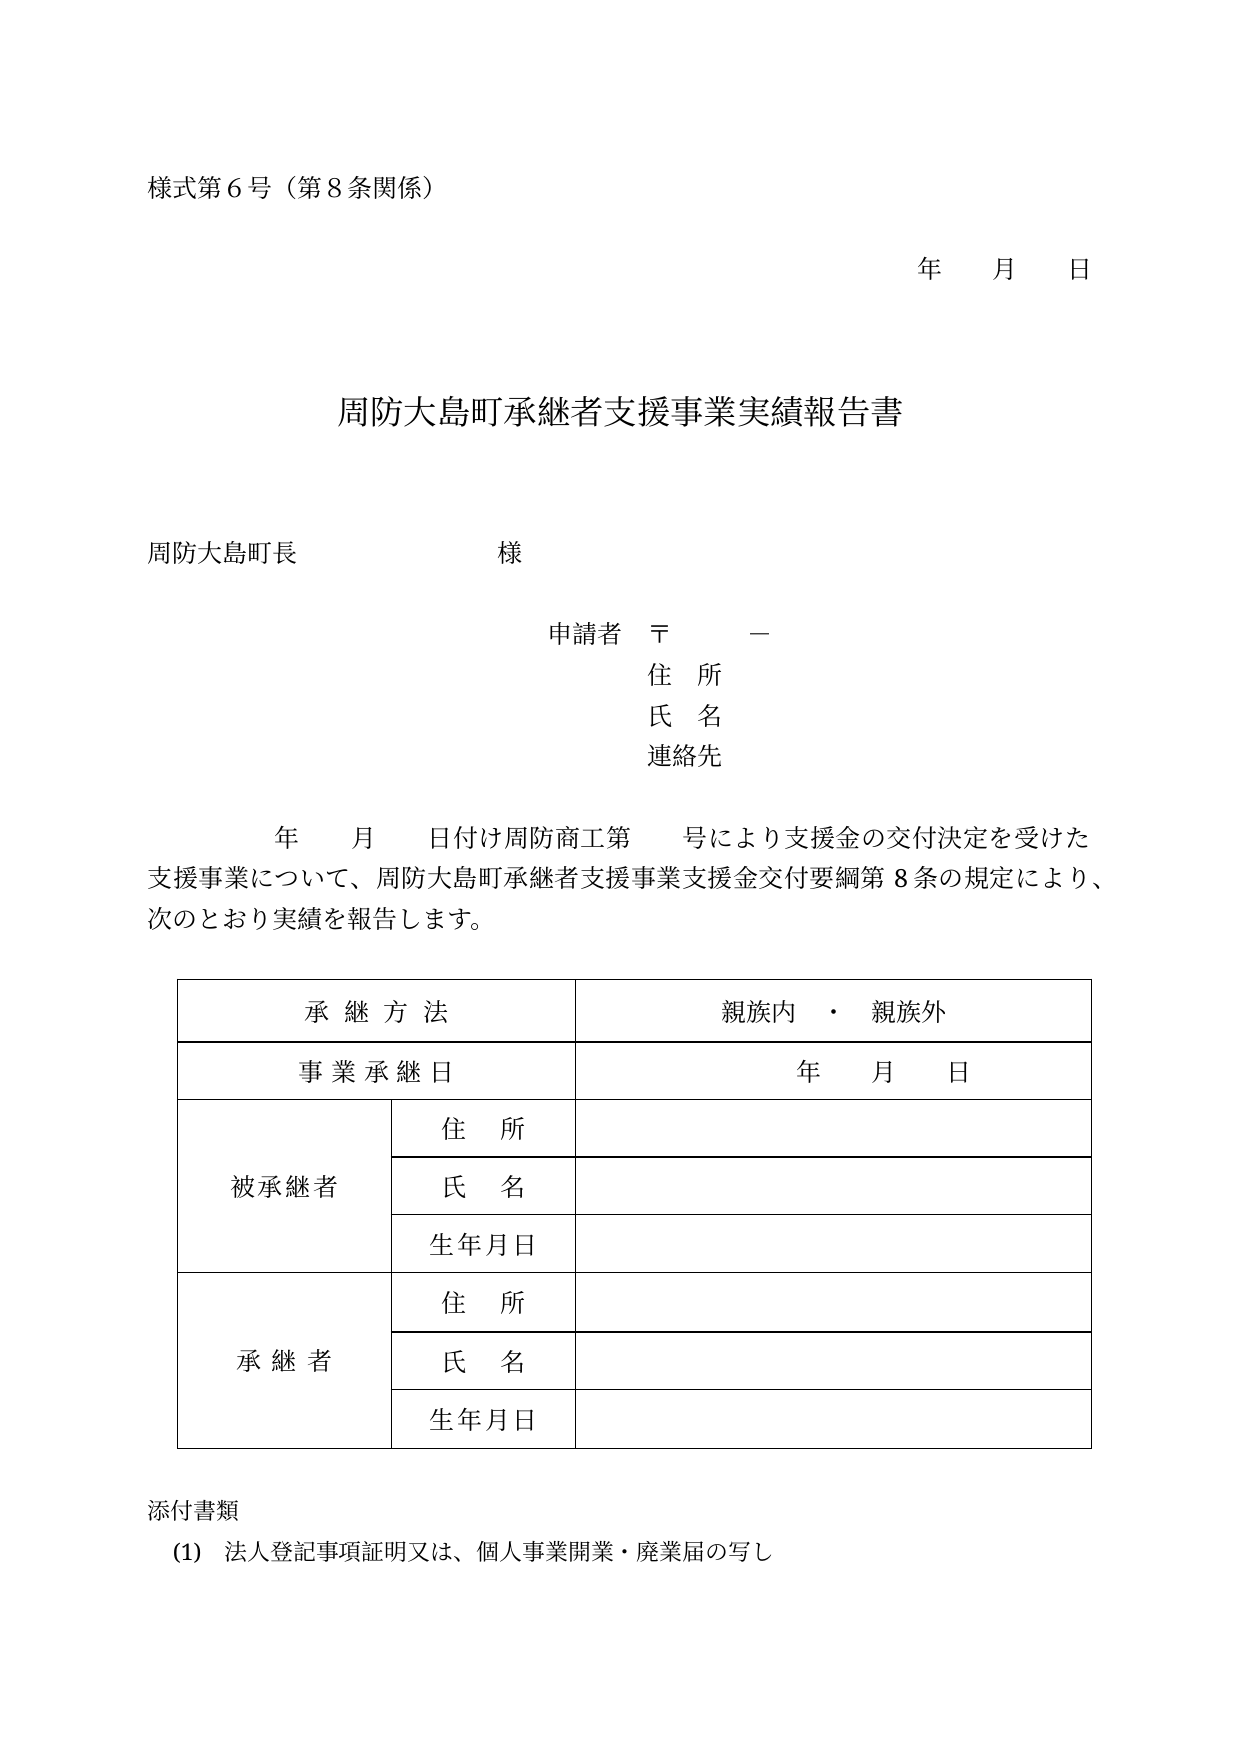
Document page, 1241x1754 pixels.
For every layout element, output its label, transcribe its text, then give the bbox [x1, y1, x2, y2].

table_cell 生年月日 [392, 1215, 575, 1272]
table_cell 年 月 日 [576, 1043, 1091, 1099]
table_cell 氏名 [392, 1333, 575, 1389]
table_cell 住所 [392, 1100, 575, 1156]
table_cell [576, 1158, 1091, 1214]
text 周防大島町長 様 [148, 532, 1093, 572]
table_cell 生年月日 [392, 1390, 575, 1447]
text 申請者 〒 － [148, 613, 1093, 653]
table_cell [576, 1100, 1091, 1156]
table_cell 被承継者 [178, 1100, 391, 1272]
table_cell [576, 1390, 1091, 1447]
text 様式第６号（第８条関係） [148, 166, 1093, 207]
table_cell [576, 1273, 1091, 1331]
table_header 親族内 ・ 親族外 [576, 980, 1091, 1041]
text 年 月 日 [148, 247, 1093, 288]
table_cell 事業承継日 [178, 1043, 575, 1099]
text 年 月 日付け周防商工第 号により支援金の交付決定を受けた支援事業について、周防大島町承継者支援事業支援金交付要綱第8条の規定により、次のとおり実績を報告します。 [148, 816, 1093, 938]
text 住 所 [148, 653, 1093, 694]
text 氏 名 [148, 694, 1093, 735]
table_cell 氏名 [392, 1158, 575, 1214]
text 周防大島町承継者支援事業実績報告書 [148, 369, 1093, 450]
text (1) 法人登記事項証明又は、個人事業開業・廃業届の写し [173, 1530, 1093, 1570]
table_header 承継方法 [178, 980, 575, 1041]
text 連絡先 [148, 735, 1093, 775]
table_cell 住所 [392, 1273, 575, 1331]
text 添付書類 [148, 1489, 1093, 1530]
table_cell 承継者 [178, 1273, 391, 1447]
table_cell [576, 1215, 1091, 1272]
table_cell [576, 1333, 1091, 1389]
